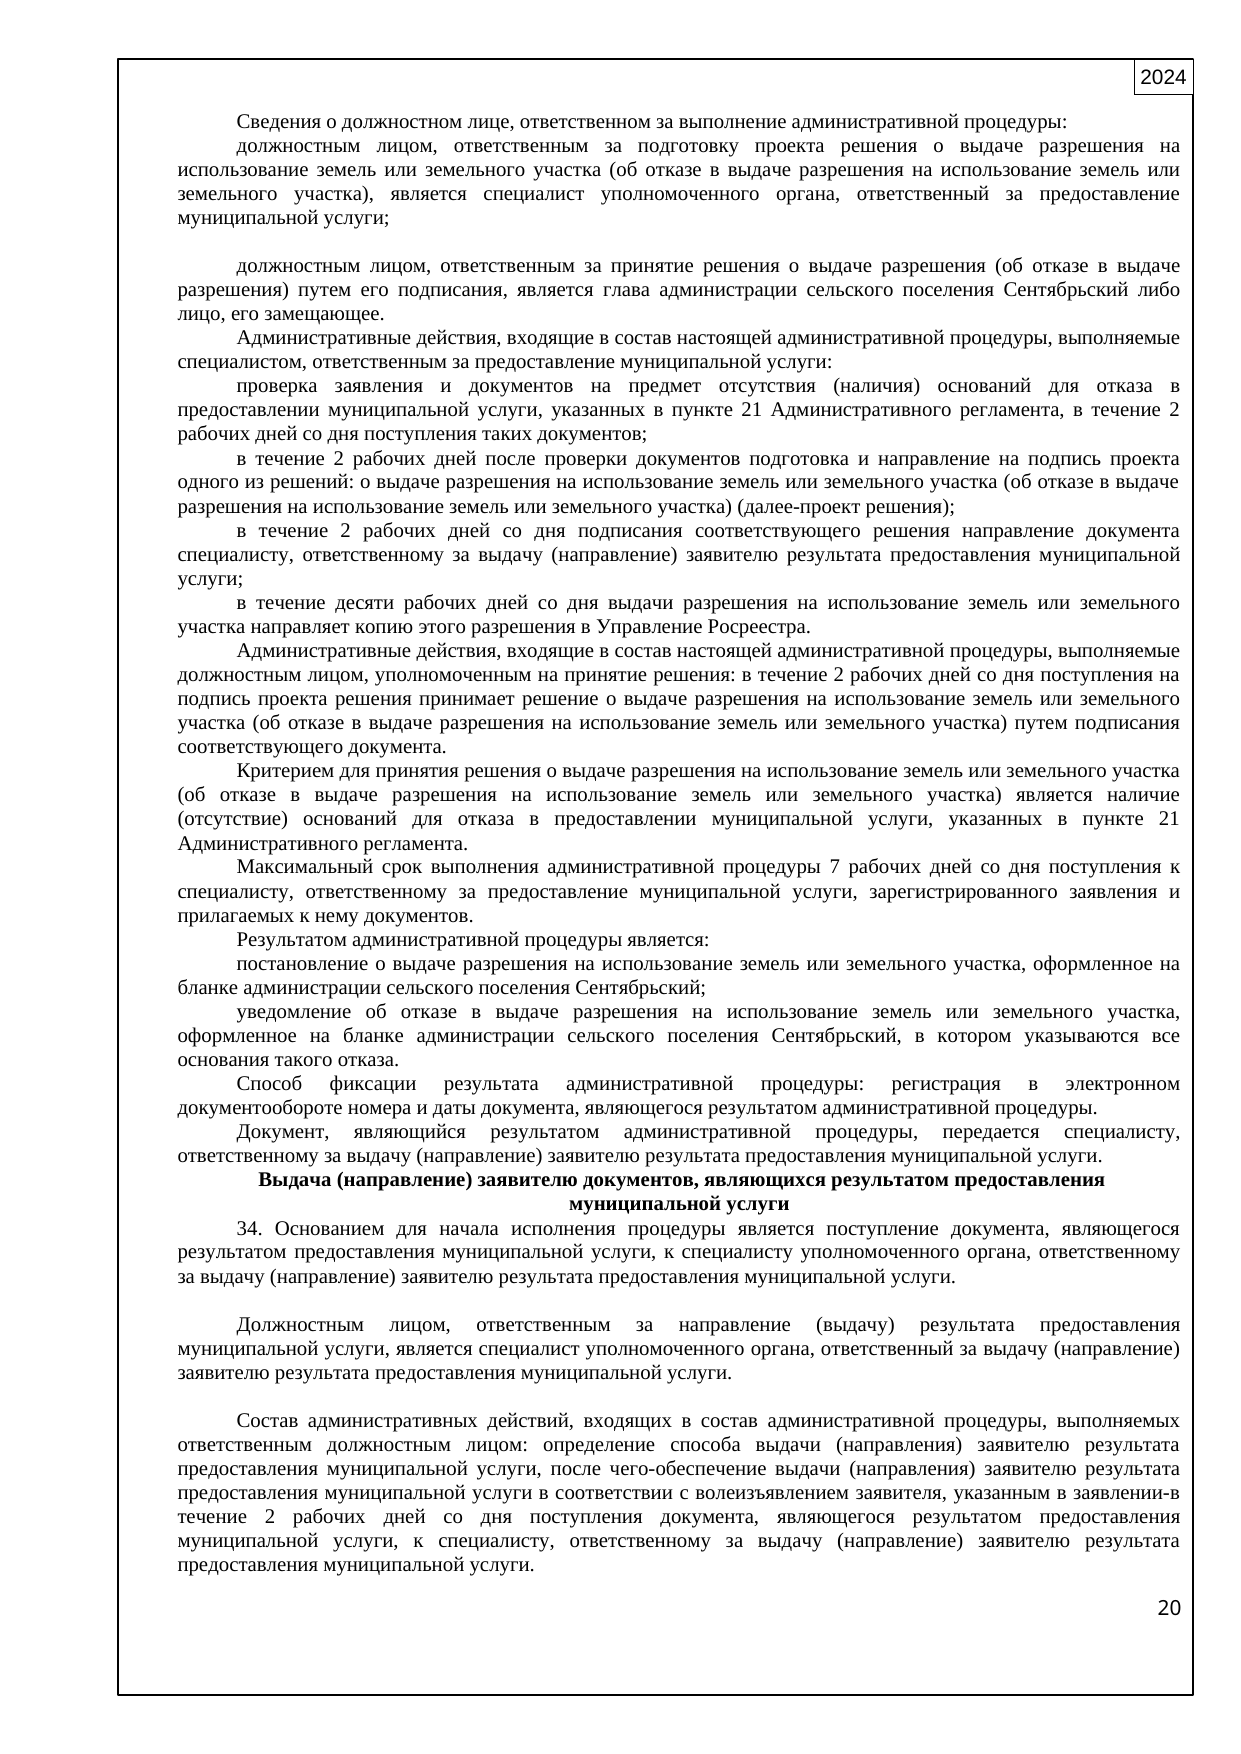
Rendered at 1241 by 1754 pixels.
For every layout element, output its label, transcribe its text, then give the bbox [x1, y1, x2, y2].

text Выдача (направление) заявителю документов, являющихся результатом предоставления муниципальной услуги [177, 1167, 1181, 1215]
text Сведения о должностном лице, ответственном за выполнение административной процедуры: [177, 108, 1181, 133]
text уведомление об отказе в выдаче разрешения на использование земель или земельного участка, оформленное на бланке администрации сельского поселения Сентябрьский, в котором указываются все основания такого отказа. [177, 999, 1181, 1071]
text должностным лицом, ответственным за подготовку проекта решения о выдаче разрешения на использование земель или земельного участка (об отказе в выдаче разрешения на использование земель или земельного участка), является специалист уполномоченного органа, ответственный за предоставление муниципальной услуги; [177, 133, 1181, 229]
text должностным лицом, ответственным за принятие решения о выдаче разрешения (об отказе в выдаче разрешения) путем его подписания, является глава администрации сельского поселения Сентябрьский либо лицо, его замещающее. [177, 253, 1181, 325]
text в течение 2 рабочих дней со дня подписания соответствующего решения направление документа специалисту, ответственному за выдачу (направление) заявителю результата предоставления муниципальной услуги; [177, 518, 1181, 590]
text Должностным лицом, ответственным за направление (выдачу) результата предоставления муниципальной услуги, является специалист уполномоченного органа, ответственный за выдачу (направление) заявителю результата предоставления муниципальной услуги. [177, 1312, 1181, 1384]
text Результатом административной процедуры является: [177, 927, 1181, 951]
text в течение десяти рабочих дней со дня выдачи разрешения на использование земель или земельного участка направляет копию этого разрешения в Управление Росреестра. [177, 590, 1181, 638]
text Документ, являющийся результатом административной процедуры, передается специалисту, ответственному за выдачу (направление) заявителю результата предоставления муниципальной услуги. [177, 1119, 1181, 1167]
text Состав административных действий, входящих в состав административной процедуры, выполняемых ответственным должностным лицом: определение способа выдачи (направления) заявителю результата предоставления муниципальной услуги, после чего-обеспечение выдачи (направления) заявителю результата предоставления муниципальной услуги в соответствии с волеизъявлением заявителя, указанным в заявлении-в течение 2 рабочих дней со дня поступления документа, являющегося результатом предоставления муниципальной услуги, к специалисту, ответственному за выдачу (направление) заявителю результата предоставления муниципальной услуги. [177, 1408, 1181, 1576]
text Критерием для принятия решения о выдаче разрешения на использование земель или земельного участка (об отказе в выдаче разрешения на использование земель или земельного участка) является наличие (отсутствие) оснований для отказа в предоставлении муниципальной услуги, указанных в пункте 21 Административного регламента. [177, 758, 1181, 854]
text Способ фиксации результата административной процедуры: регистрация в электронном документообороте номера и даты документа, являющегося результатом административной процедуры. [177, 1071, 1181, 1119]
text постановление о выдаче разрешения на использование земель или земельного участка, оформленное на бланке администрации сельского поселения Сентябрьский; [177, 951, 1181, 999]
text в течение 2 рабочих дней после проверки документов подготовка и направление на подпись проекта одного из решений: о выдаче разрешения на использование земель или земельного участка (об отказе в выдаче разрешения на использование земель или земельного участка) (далее-проект решения); [177, 445, 1181, 518]
text 34. Основанием для начала исполнения процедуры является поступление документа, являющегося результатом предоставления муниципальной услуги, к специалисту уполномоченного органа, ответственному за выдачу (направление) заявителю результата предоставления муниципальной услуги. [177, 1215, 1181, 1288]
text Административные действия, входящие в состав настоящей административной процедуры, выполняемые специалистом, ответственным за предоставление муниципальной услуги: [177, 325, 1181, 373]
text Административные действия, входящие в состав настоящей административной процедуры, выполняемые должностным лицом, уполномоченным на принятие решения: в течение 2 рабочих дней со дня поступления на подпись проекта решения принимает решение о выдаче разрешения на использование земель или земельного участка (об отказе в выдаче разрешения на использование земель или земельного участка) путем подписания соответствующего документа. [177, 638, 1181, 758]
text проверка заявления и документов на предмет отсутствия (наличия) оснований для отказа в предоставлении муниципальной услуги, указанных в пункте 21 Административного регламента, в течение 2 рабочих дней со дня поступления таких документов; [177, 373, 1181, 445]
text Максимальный срок выполнения административной процедуры 7 рабочих дней со дня поступления к специалисту, ответственному за предоставление муниципальной услуги, зарегистрированного заявления и прилагаемых к нему документов. [177, 854, 1181, 927]
